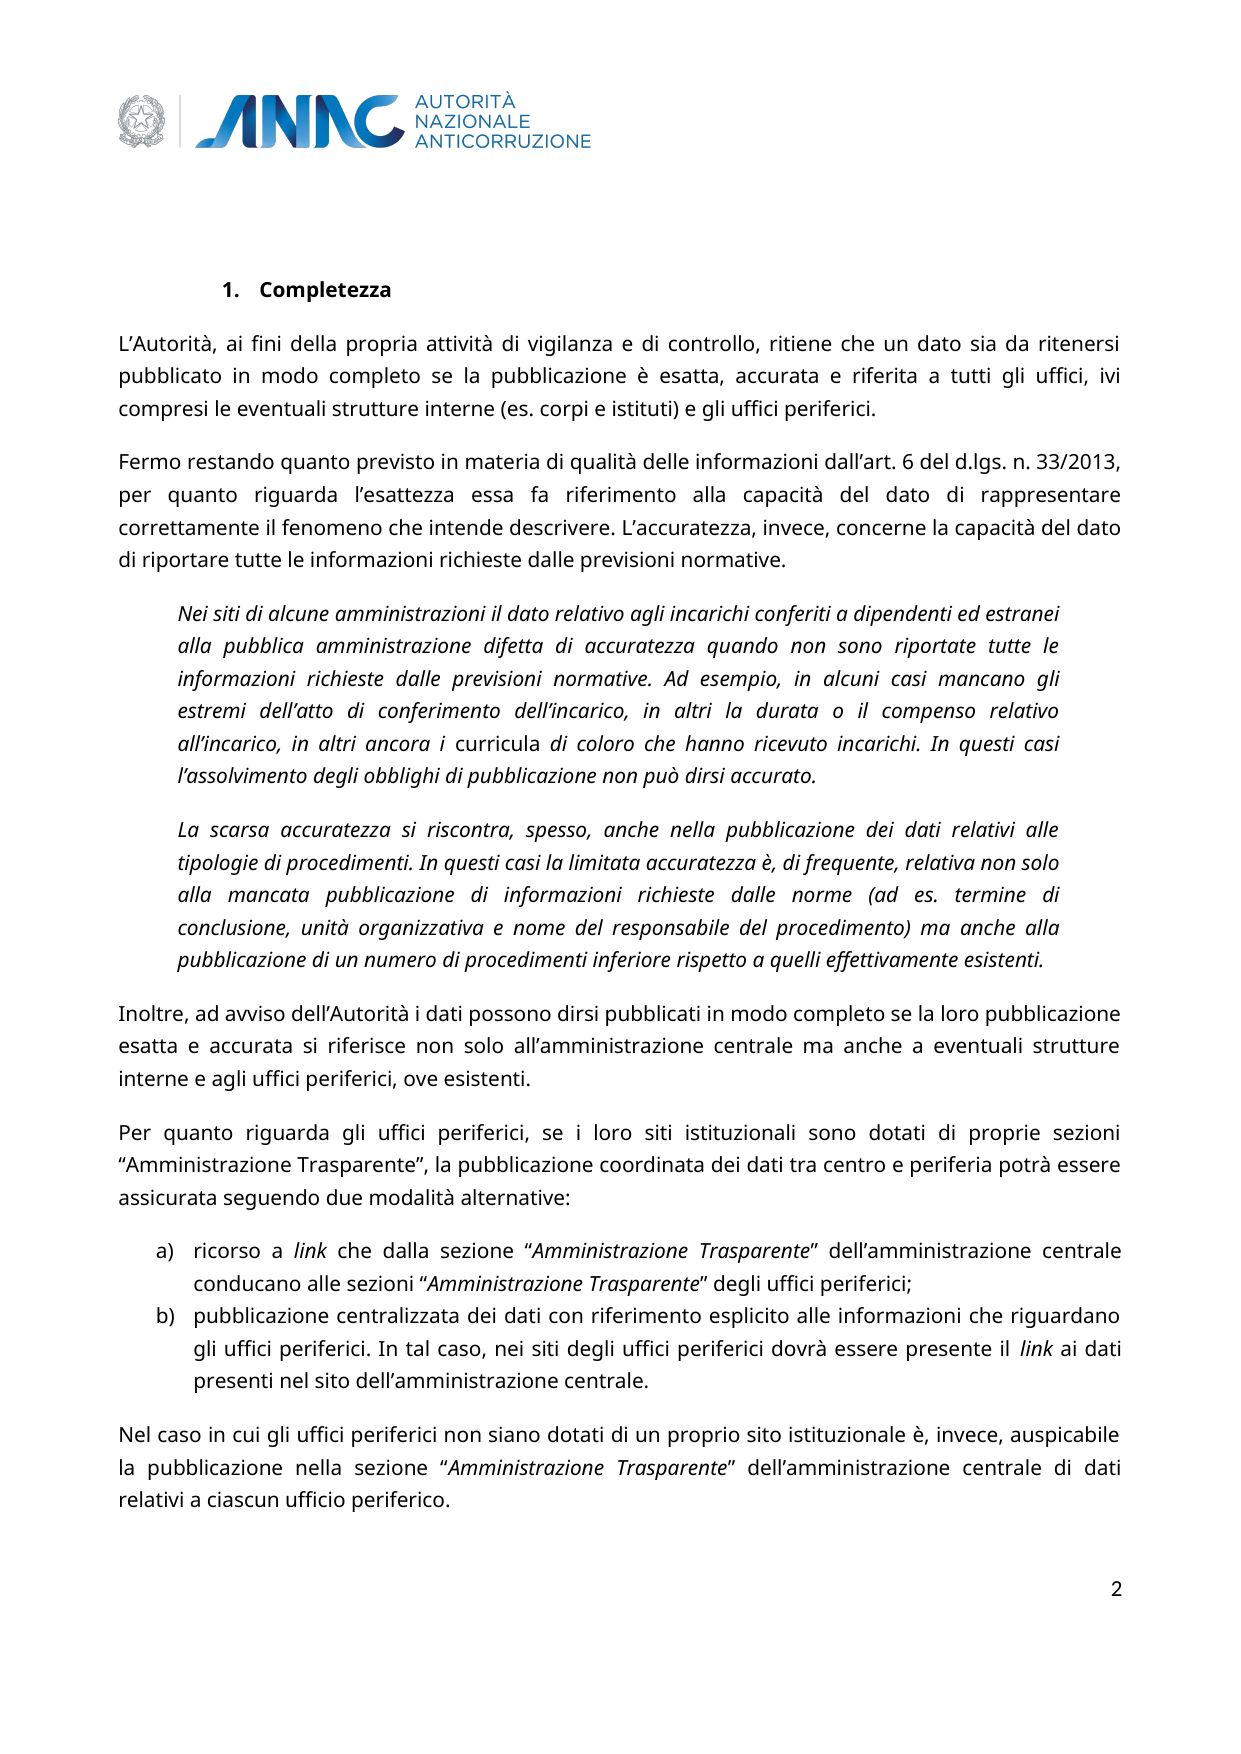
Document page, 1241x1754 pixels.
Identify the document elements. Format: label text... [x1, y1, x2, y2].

text Nei siti di alcune amministrazioni il dato relativo agli incarichi conferiti a dipendenti ed estranei alla pubblica amministrazione difetta di accuratezza quando non sono riportate tutte le informazioni richieste dalle previsioni normative. Ad esempio, in alcuni casi mancano gli estremi dell’atto di conferimento dell’incarico, in altri la durata o il compenso relativo all’incarico, in altri ancora i curricula di coloro che hanno ricevuto incarichi. In questi casi l’assolvimento degli obblighi di pubblicazione non può dirsi accurato. [177, 599, 1063, 790]
text Per quanto riguarda gli uffici periferici, se i loro siti istituzionali sono dotati di proprie sezioni “Amministrazione Trasparente”, la pubblicazione coordinata dei dati tra centro e periferia potrà essere assicurata seguendo due modalità alternative: [118, 1118, 1122, 1211]
picture [118, 91, 591, 148]
list pubblicazione centralizzata dei dati con riferimento esplicito alle informazioni che riguardano gli uffici periferici. In tal caso, nei siti degli uffici periferici dovrà essere presente il link ai dati presenti nel sito dell’amministrazione centrale. [156, 1301, 1122, 1395]
subtitle Completezza [222, 275, 1122, 304]
text La scarsa accuratezza si riscontra, spesso, anche nella pubblicazione dei dati relativi alle tipologie di procedimenti. In questi casi la limitata accuratezza è, di frequente, relativa non solo alla mancata pubblicazione di informazioni richieste dalle norme (ad es. termine di conclusione, unità organizzativa e nome del responsabile del procedimento) ma anche alla pubblicazione di un numero di procedimenti inferiore rispetto a quelli effettivamente esistenti. [177, 815, 1063, 974]
text Inoltre, ad avviso dell’Autorità i dati possono dirsi pubblicati in modo completo se la loro pubblicazione esatta e accurata si riferisce non solo all’amministrazione centrale ma anche a eventuali strutture interne e agli uffici periferici, ove esistenti. [118, 999, 1122, 1093]
list ricorso a link che dalla sezione “Amministrazione Trasparente” dell’amministrazione centrale conducano alle sezioni “Amministrazione Trasparente” degli uffici periferici; [156, 1236, 1122, 1297]
text Fermo restando quanto previsto in materia di qualità delle informazioni dall’art. 6 del d.lgs. n. 33/2013, per quanto riguarda l’esattezza essa fa riferimento alla capacità del dato di rappresentare correttamente il fenomeno che intende descrivere. L’accuratezza, invece, concerne la capacità del dato di riportare tutte le informazioni richieste dalle previsioni normative. [118, 447, 1122, 574]
text L’Autorità, ai fini della propria attività di vigilanza e di controllo, ritiene che un dato sia da ritenersi pubblicato in modo completo se la pubblicazione è esatta, accurata e riferita a tutti gli uffici, ivi compresi le eventuali strutture interne (es. corpi e istituti) e gli uffici periferici. [118, 329, 1122, 422]
text Nel caso in cui gli uffici periferici non siano dotati di un proprio sito istituzionale è, invece, auspicabile la pubblicazione nella sezione “Amministrazione Trasparente” dell’amministrazione centrale di dati relativi a ciascun ufficio periferico. [118, 1420, 1122, 1514]
